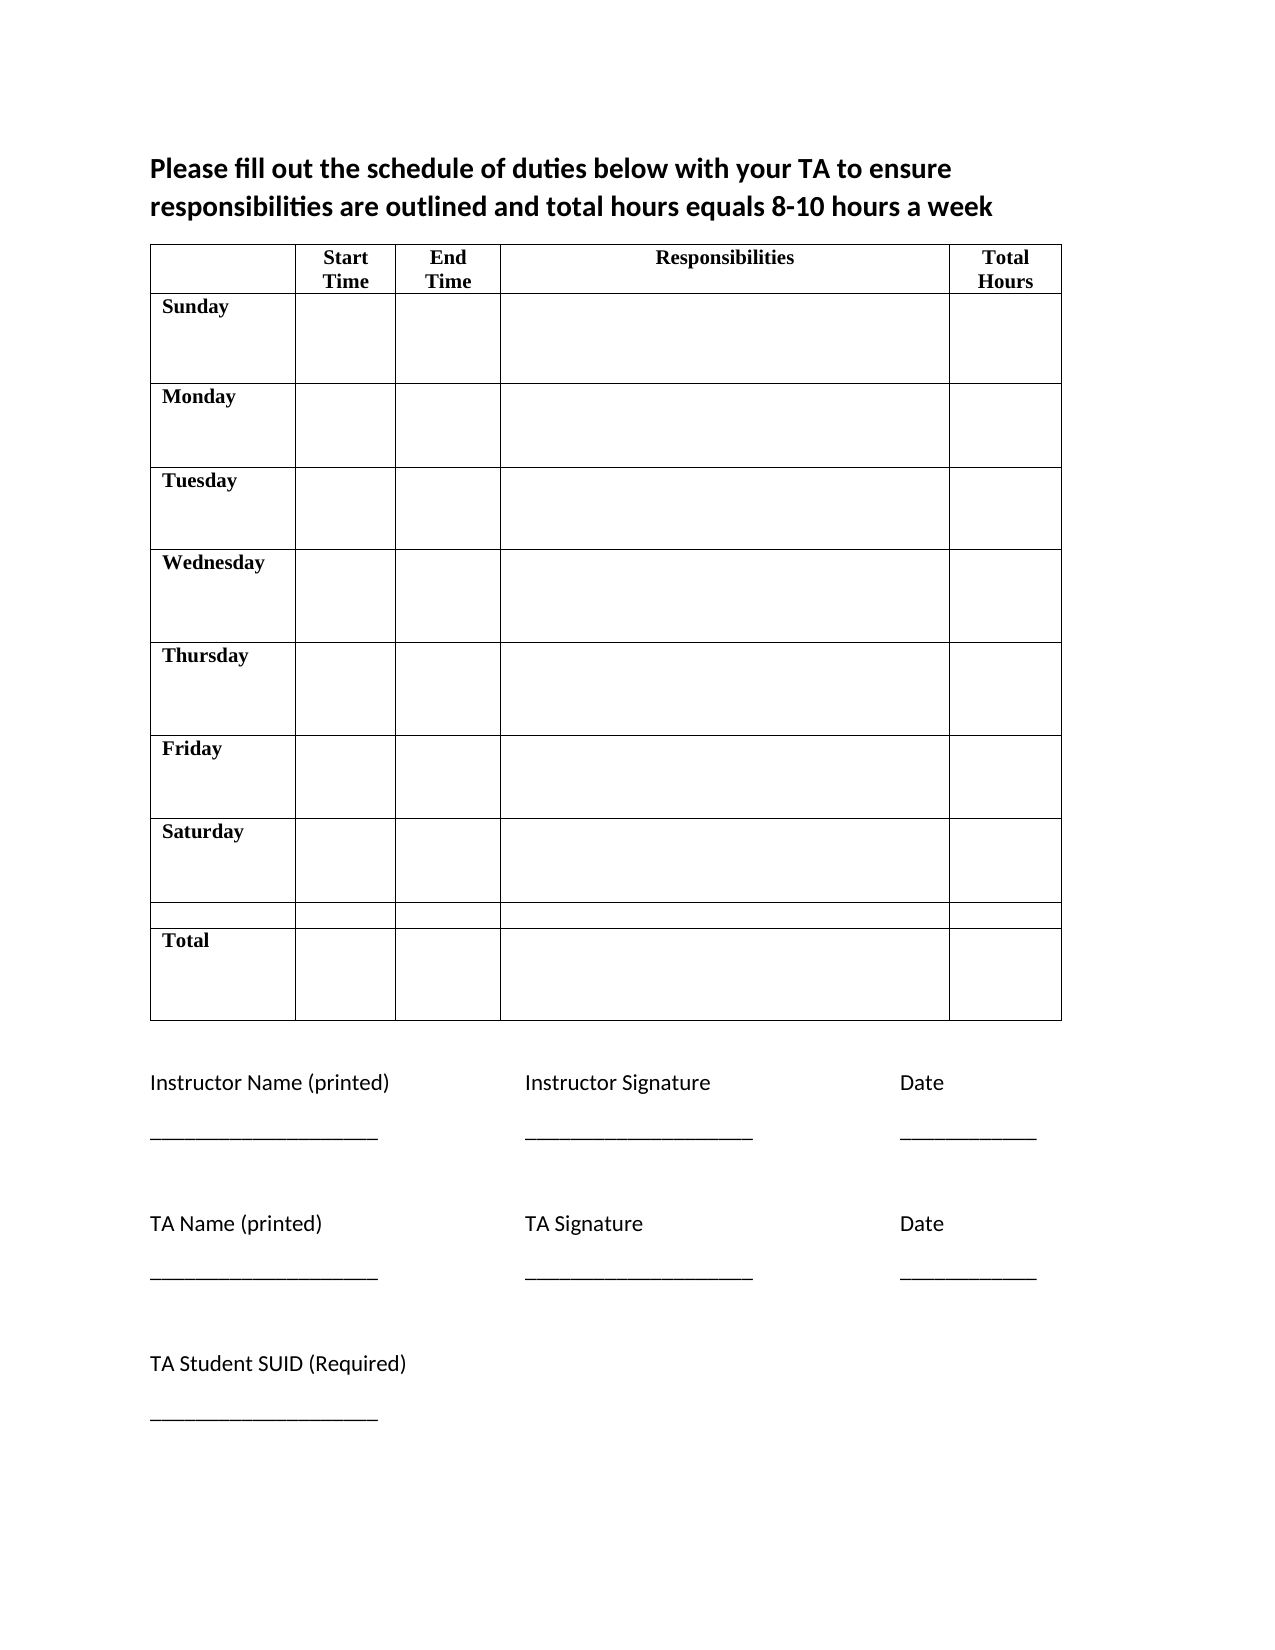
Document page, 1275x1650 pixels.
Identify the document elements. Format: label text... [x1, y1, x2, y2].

table_cell [501, 550, 949, 642]
table_cell Saturday [151, 819, 295, 902]
table_cell [151, 903, 295, 927]
table_cell [296, 468, 395, 549]
table_header Responsibilities [501, 245, 949, 293]
table_header Total Hours [950, 245, 1061, 293]
table_cell [296, 736, 395, 818]
table_cell Tuesday [151, 468, 295, 549]
table_header [151, 245, 295, 293]
table_cell [950, 643, 1061, 735]
text Please fill out the schedule of duties below with your TA to ensure responsibilities are outlined and total hours equals 8-10 hours a week [150, 150, 1125, 224]
text ____________________ [150, 1396, 1125, 1424]
table_cell [296, 294, 395, 383]
text TA Student SUID (Required) [150, 1349, 1125, 1377]
table_cell [396, 384, 500, 467]
table_cell [501, 384, 949, 467]
table_cell Wednesday [151, 550, 295, 642]
table_cell [296, 384, 395, 467]
table_cell [501, 819, 949, 902]
table_cell [296, 903, 395, 927]
table_cell [501, 736, 949, 818]
table_cell [396, 468, 500, 549]
table_cell [950, 384, 1061, 467]
table_cell [501, 294, 949, 383]
text ____________________ ____________________ ____________ [150, 1256, 1125, 1283]
table_cell [501, 643, 949, 735]
table_cell [296, 929, 395, 1020]
table_cell [501, 468, 949, 549]
text Instructor Name (printed) Instructor Signature Date [150, 1068, 1125, 1096]
table_cell [396, 294, 500, 383]
table_cell [950, 550, 1061, 642]
table_cell Sunday [151, 294, 295, 383]
table_cell [396, 929, 500, 1020]
table_cell [950, 819, 1061, 902]
text TA Name (printed) TA Signature Date [150, 1209, 1125, 1237]
table_header Start Time [296, 245, 395, 293]
table_cell [396, 819, 500, 902]
table_cell Thursday [151, 643, 295, 735]
table_cell [296, 550, 395, 642]
table_cell [950, 468, 1061, 549]
table_cell [501, 903, 949, 927]
text ____________________ ____________________ ____________ [150, 1115, 1125, 1143]
table_cell Friday [151, 736, 295, 818]
table_cell [950, 903, 1061, 927]
table_cell [396, 550, 500, 642]
table_cell [950, 736, 1061, 818]
table_cell Total [151, 929, 295, 1020]
table_cell [296, 643, 395, 735]
table_cell Monday [151, 384, 295, 467]
table_header End Time [396, 245, 500, 293]
table_cell [396, 903, 500, 927]
table_cell [396, 736, 500, 818]
table_cell [950, 294, 1061, 383]
table_cell [950, 929, 1061, 1020]
table_cell [501, 929, 949, 1020]
table_cell [296, 819, 395, 902]
table_cell [396, 643, 500, 735]
